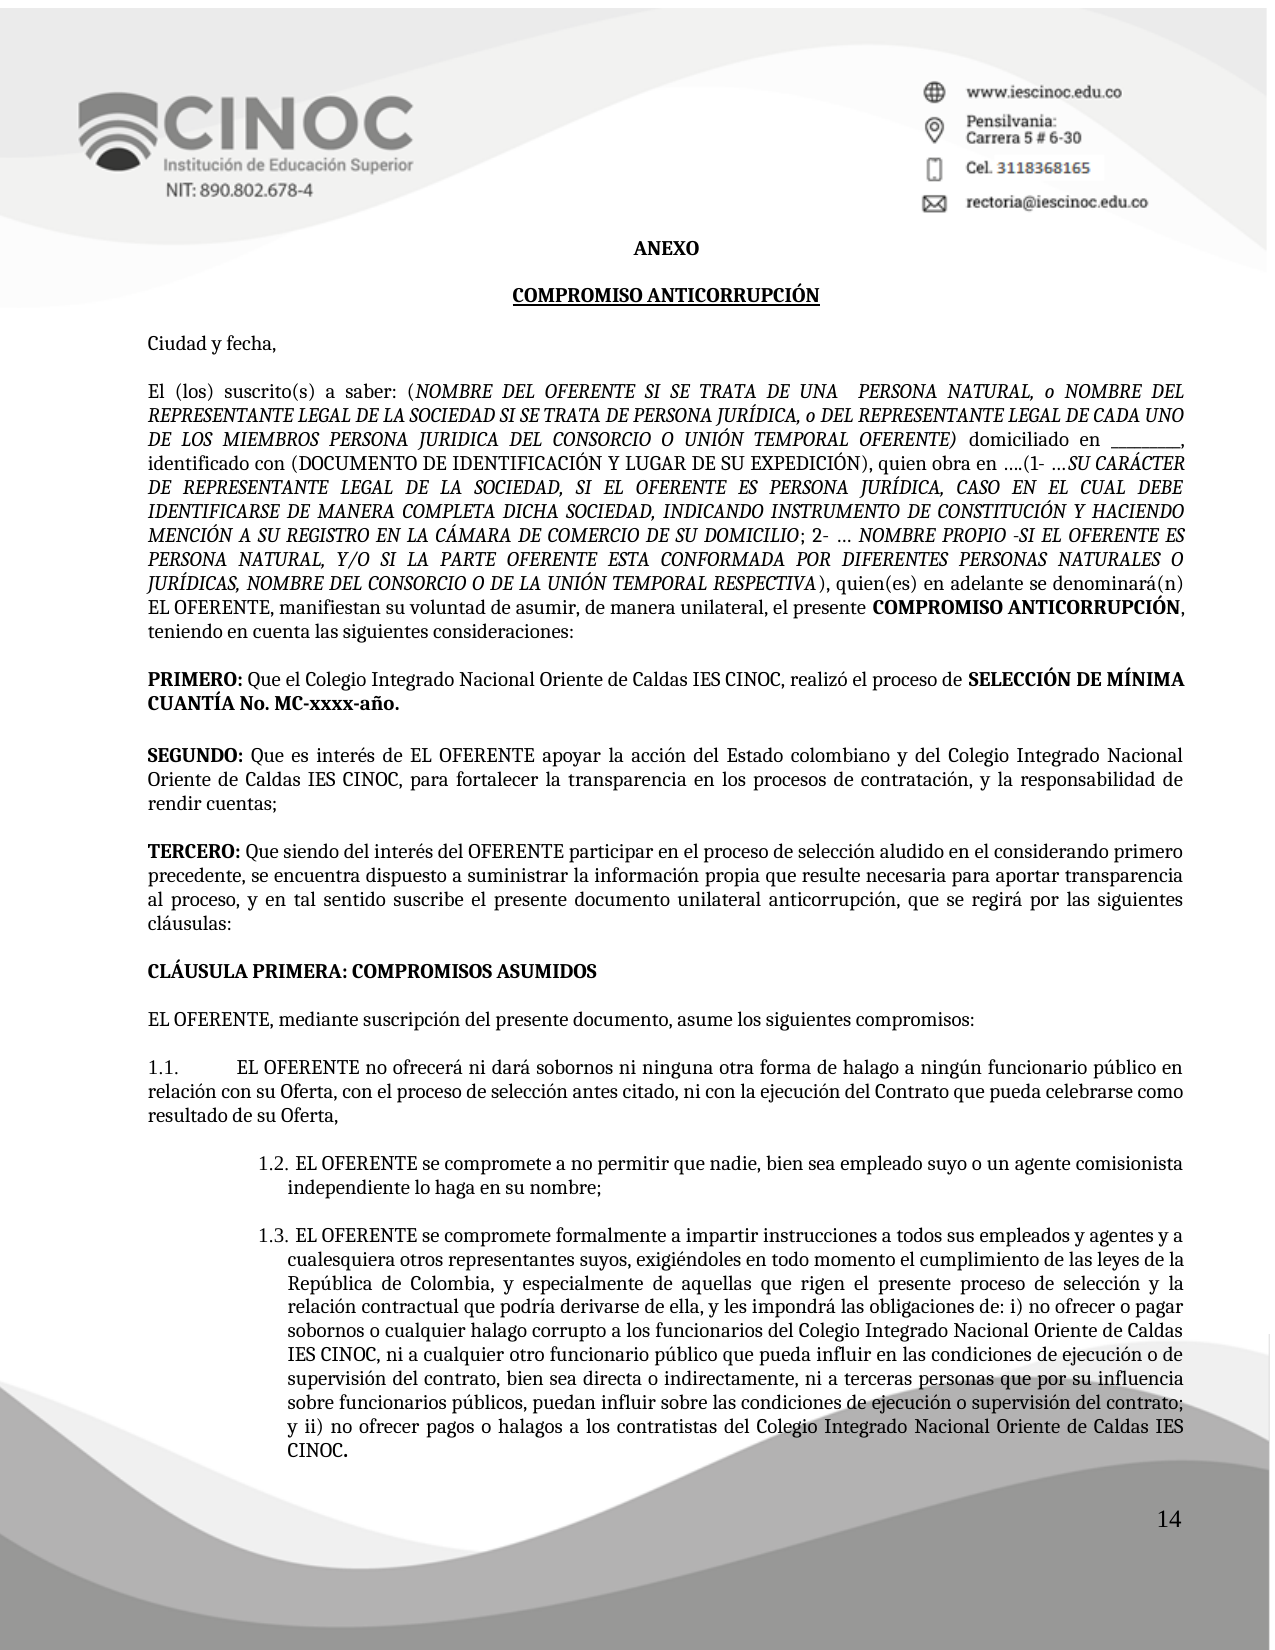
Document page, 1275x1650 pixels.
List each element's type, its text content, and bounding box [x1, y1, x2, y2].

text El (los) suscrito(s) a saber: (NOMBRE DEL OFERENTE SI SE TRATA DE UNA PERSONA NATURAL, o NOMBRE DEL REPRESENTANTE LEGAL DE LA SOCIEDAD SI SE TRATA DE PERSONA JURÍDICA, o DEL REPRESENTANTE LEGAL DE CADA UNO DE LOS MIEMBROS PERSONA JURIDICA DEL CONSORCIO O UNIÓN TEMPORAL OFERENTE) domiciliado en _________, identificado con (DOCUMENTO DE IDENTIFICACIÓN Y LUGAR DE SU EXPEDICIÓN), quien obra en ….(1- …SU CARÁCTER DE REPRESENTANTE LEGAL DE LA SOCIEDAD, SI EL OFERENTE ES PERSONA JURÍDICA, CASO EN EL CUAL DEBE IDENTIFICARSE DE MANERA COMPLETA DICHA SOCIEDAD, INDICANDO INSTRUMENTO DE CONSTITUCIÓN Y HACIENDO MENCIÓN A SU REGISTRO EN LA CÁMARA DE COMERCIO DE SU DOMICILIO; 2- … NOMBRE PROPIO -SI EL OFERENTE ES PERSONA NATURAL, Y/O SI LA PARTE OFERENTE ESTA CONFORMADA POR DIFERENTES PERSONAS NATURALES O JURÍDICAS, NOMBRE DEL CONSORCIO O DE LA UNIÓN TEMPORAL RESPECTIVA), quien(es) en adelante se denominará(n) EL OFERENTE, manifiestan su voluntad de asumir, de manera unilateral, el presente COMPROMISO ANTICORRUPCIÓN, teniendo en cuenta las siguientes consideraciones: [148, 380, 1185, 643]
text SEGUNDO: Que es interés de EL OFERENTE apoyar la acción del Estado colombiano y del Colegio Integrado Nacional Oriente de Caldas IES CINOC, para fortalecer la transparencia en los procesos de contratación, y la responsabilidad de rendir cuentas; [148, 744, 1185, 816]
text CLÁUSULA PRIMERA: COMPROMISOS ASUMIDOS [148, 960, 1185, 984]
text PRIMERO: Que el Colegio Integrado Nacional Oriente de Caldas IES CINOC, realizó el proceso de SELECCIÓN DE MÍNIMA CUANTÍA No. MC-xxxx-año. [148, 667, 1185, 715]
list EL OFERENTE se compromete a no permitir que nadie, bien sea empleado suyo o un agente comisionista independiente lo haga en su nombre; [258, 1151, 1185, 1199]
text ANEXO [148, 236, 1185, 260]
text EL OFERENTE, mediante suscripción del presente documento, asume los siguientes compromisos: [148, 1008, 1185, 1032]
picture [0, 1334, 1271, 1650]
text COMPROMISO ANTICORRUPCIÓN [148, 284, 1185, 308]
text Ciudad y fecha, [148, 332, 1185, 356]
list EL OFERENTE no ofrecerá ni dará sobornos ni ninguna otra forma de halago a ningún funcionario público en relación con su Oferta, con el proceso de selección antes citado, ni con la ejecución del Contrato que pueda celebrarse como resultado de su Oferta, [148, 1056, 1185, 1127]
text TERCERO: Que siendo del interés del OFERENTE participar en el proceso de selección aludido en el considerando primero precedente, se encuentra dispuesto a suministrar la información propia que resulte necesaria para aportar transparencia al proceso, y en tal sentido suscribe el presente documento unilateral anticorrupción, que se regirá por las siguientes cláusulas: [148, 840, 1185, 936]
list EL OFERENTE se compromete formalmente a impartir instrucciones a todos sus empleados y agentes y a cualesquiera otros representantes suyos, exigiéndoles en todo momento el cumplimiento de las leyes de la República de Colombia, y especialmente de aquellas que rigen el presente proceso de selección y la relación contractual que podría derivarse de ella, y les impondrá las obligaciones de: i) no ofrecer o pagar sobornos o cualquier halago corrupto a los funcionarios del Colegio Integrado Nacional Oriente de Caldas IES CINOC, ni a cualquier otro funcionario público que pueda influir en las condiciones de ejecución o de supervisión del contrato, bien sea directa o indirectamente, ni a terceras personas que por su influencia sobre funcionarios públicos, puedan influir sobre las condiciones de ejecución o supervisión del contrato; y ii) no ofrecer pagos o halagos a los contratistas del Colegio Integrado Nacional Oriente de Caldas IES CINOC. [258, 1223, 1185, 1463]
picture [0, 8, 1267, 308]
